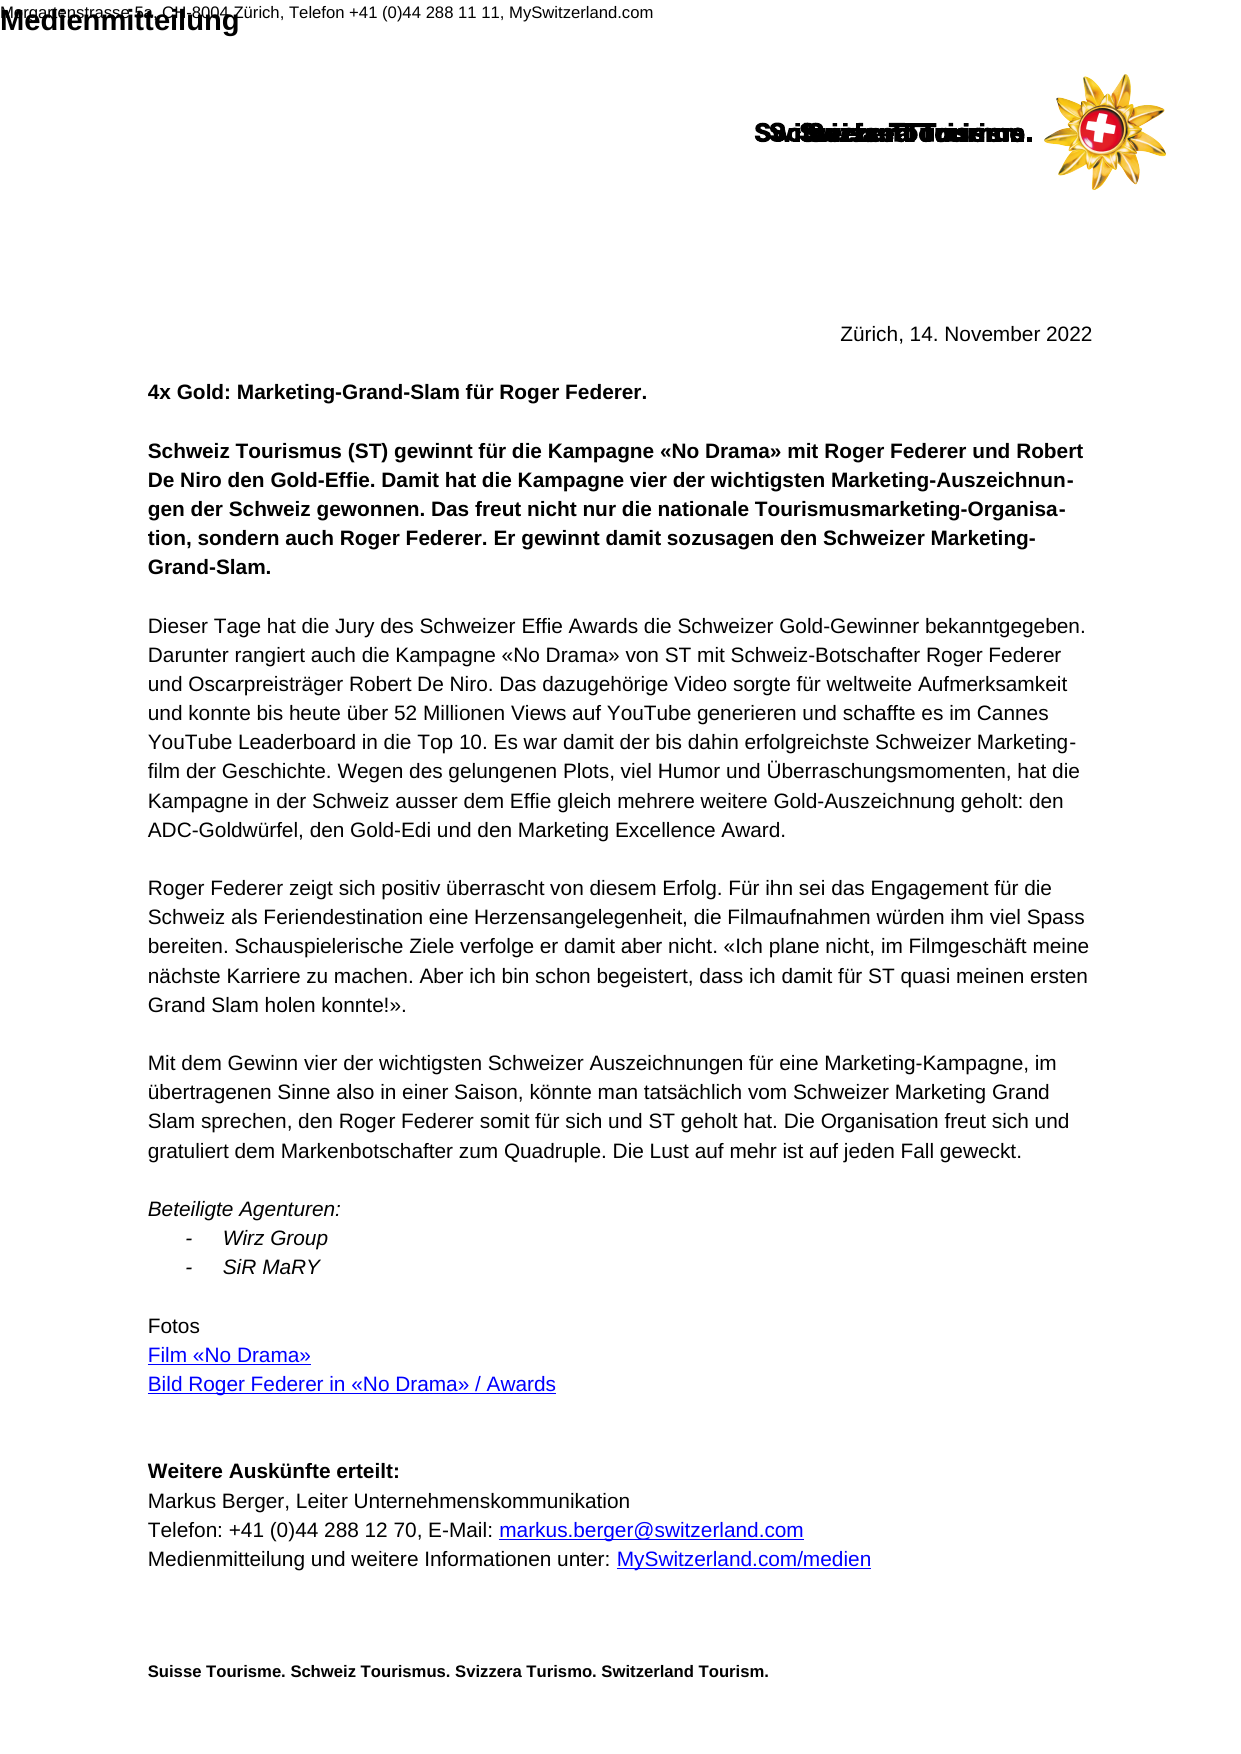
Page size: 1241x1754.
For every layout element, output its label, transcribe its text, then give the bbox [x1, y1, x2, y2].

text Mit dem Gewinn vier der wichtigsten Schweizer Auszeichnungen für eine Marketing-Kampagne, im übertragenen Sinne also in einer Saison, könnte man tatsächlich vom Schweizer Marketing Grand Slam sprechen, den Roger Federer somit für sich und ST geholt hat. Die Organisation freut sich und gratuliert dem Markenbotschafter zum Quadruple. Die Lust auf mehr ist auf jeden Fall geweckt. [148, 1046, 1092, 1162]
picture [1038, 69, 1172, 196]
text 4x Gold: Marketing-Grand-Slam für Roger Federer. [148, 375, 1092, 404]
text Markus Berger, Leiter Unternehmenskommunikation [148, 1483, 1092, 1512]
text Medienmitteilung und weitere Informationen unter: MySwitzerland.com/medien [148, 1542, 1092, 1571]
text Telefon: +41 (0)44 288 12 70, E-Mail: markus.berger@switzerland.com [148, 1512, 1092, 1542]
text Beteiligte Agenturen: [148, 1192, 1092, 1221]
text Weitere Auskünfte erteilt: [148, 1454, 1092, 1483]
text Dieser Tage hat die Jury des Schweizer Effie Awards die Schweizer Gold-Gewinner bekanntgegeben. Darunter rangiert auch die Kampagne «No Drama» von ST mit Schweiz-Botschafter Roger Federer und Oscarpreisträger Robert De Niro. Das dazugehörige Video sorgte für weltweite Aufmerksamkeit und konnte bis heute über 52 Millionen Views auf YouTube generieren und schaffte es im Cannes YouTube Leaderboard in die Top 10. Es war damit der bis dahin erfolgreichste Schweizer Marketingfilm der Geschichte. Wegen des gelungenen Plots, viel Humor und Überraschungsmomenten, hat die Kampagne in der Schweiz ausser dem Effie gleich mehrere weitere Gold-Auszeichnung geholt: den ADC-Goldwürfel, den Gold-Edi und den Marketing Excellence Award. [148, 608, 1092, 842]
text Zürich, 14. November 2022 [148, 317, 1092, 346]
text Roger Federer zeigt sich positiv überrascht von diesem Erfolg. Für ihn sei das Engagement für die Schweiz als Feriendestination eine Herzensangelegenheit, die Filmaufnahmen würden ihm viel Spass bereiten. Schauspielerische Ziele verfolge er damit aber nicht. «Ich plane nicht, im Filmgeschäft meine nächste Karriere zu machen. Aber ich bin schon begeistert, dass ich damit für ST quasi meinen ersten Grand Slam holen konnte!». [148, 871, 1092, 1017]
list SiR MaRY [185, 1250, 1092, 1308]
text Bild Roger Federer in «No Drama» / Awards [148, 1367, 1092, 1396]
list Wirz Group [185, 1221, 1092, 1250]
text Fotos [148, 1308, 1092, 1337]
text Schweiz Tourismus (ST) gewinnt für die Kampagne «No Drama» mit Roger Federer und Robert De Niro den Gold-Effie. Damit hat die Kampagne vier der wichtigsten Marketing-Auszeichnungen der Schweiz gewonnen. Das freut nicht nur die nationale Tourismusmarketing-Organisation, sondern auch Roger Federer. Er gewinnt damit sozusagen den Schweizer Marketing-Grand-Slam. [148, 433, 1092, 579]
text Film «No Drama» [148, 1337, 1092, 1367]
